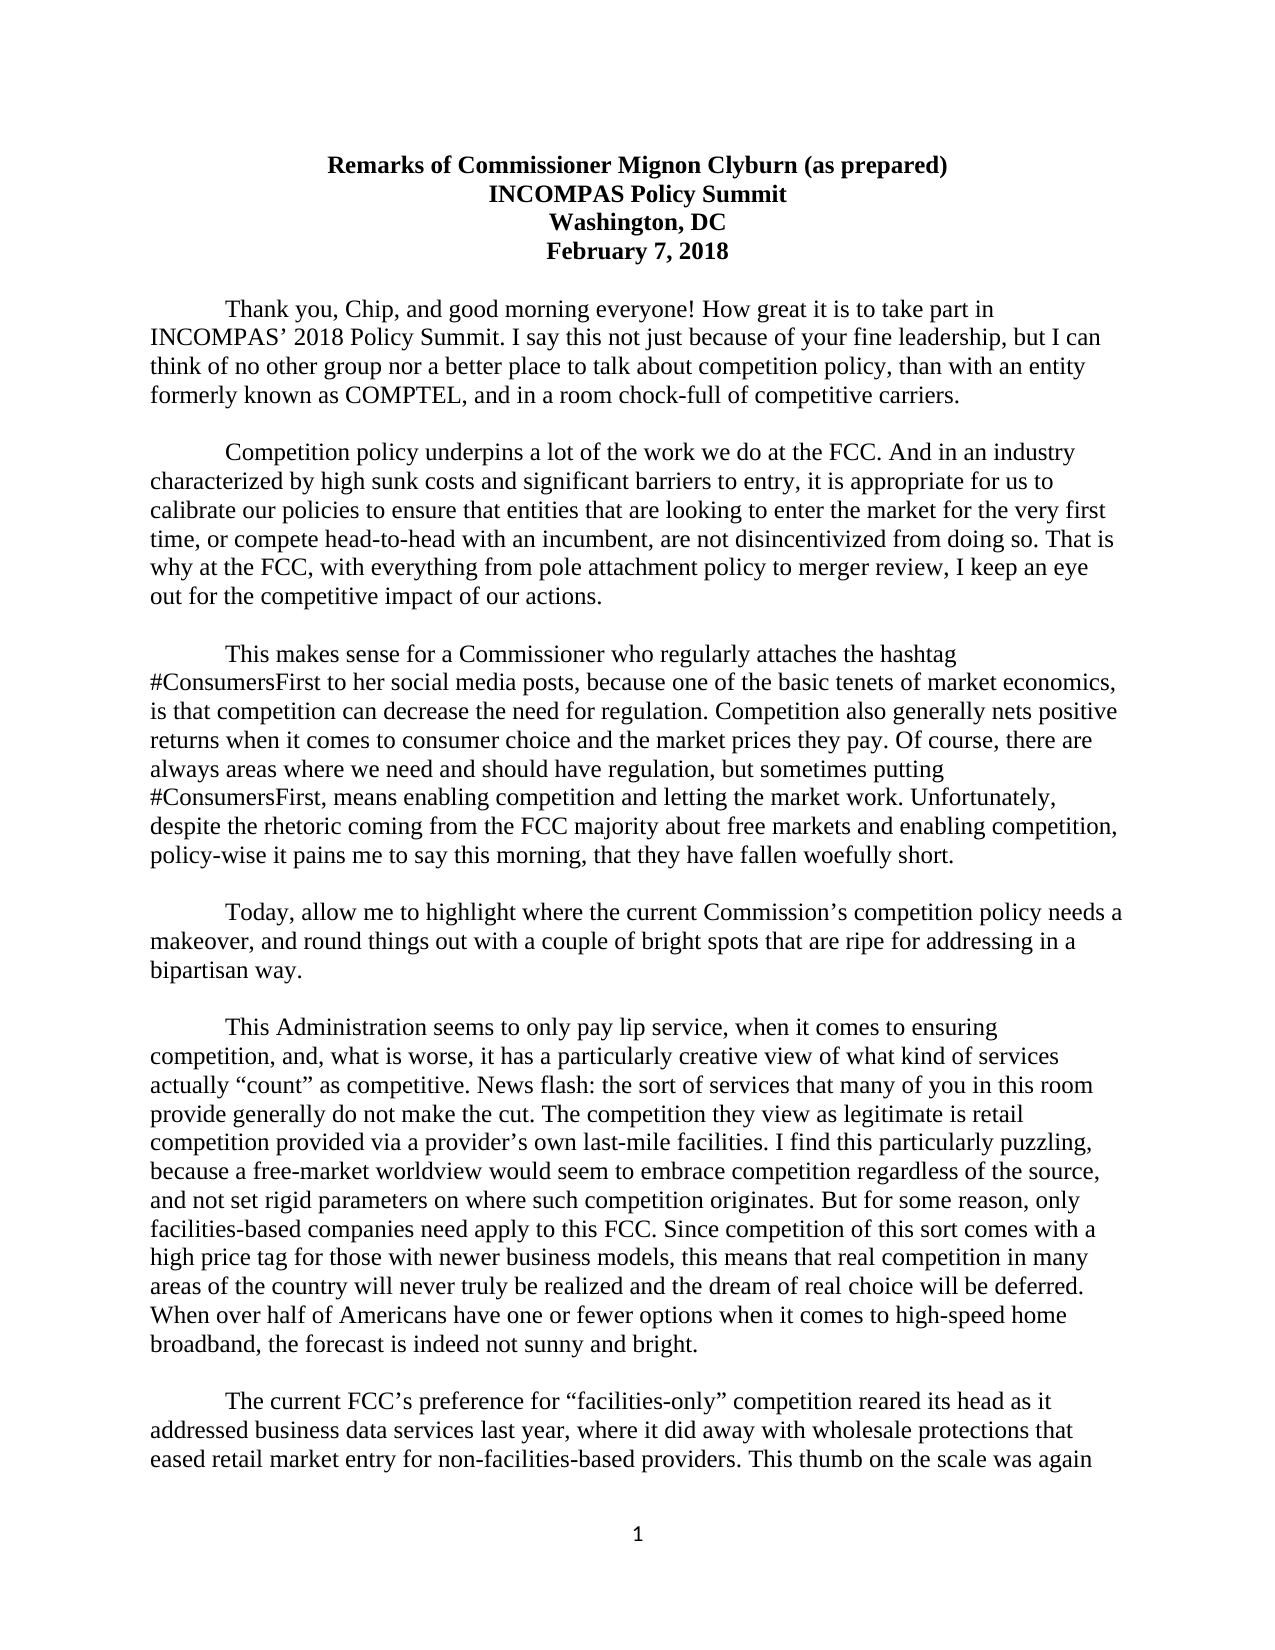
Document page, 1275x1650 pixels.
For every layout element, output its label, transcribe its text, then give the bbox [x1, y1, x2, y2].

text Competition policy underpins a lot of the work we do at the FCC. And in an industry characterized by high sunk costs and significant barriers to entry, it is appropriate for us to calibrate our policies to ensure that entities that are looking to enter the market for the very first time, or compete head-to-head with an incumbent, are not disincentivized from doing so. That is why at the FCC, with everything from pole attachment policy to merger review, I keep an eye out for the competitive impact of our actions. [150, 437, 1125, 610]
text Washington, DC [150, 207, 1125, 236]
text Thank you, Chip, and good morning everyone! How great it is to take part in INCOMPAS’ 2018 Policy Summit. I say this not just because of your fine leadership, but I can think of no other group nor a better place to talk about competition policy, than with an entity formerly known as COMPTEL, and in a room chock-full of competitive carriers. [150, 294, 1125, 409]
text This Administration seems to only pay lip service, when it comes to ensuring competition, and, what is worse, it has a particularly creative view of what kind of services actually “count” as competitive. News flash: the sort of services that many of you in this room provide generally do not make the cut. The competition they view as legitimate is retail competition provided via a provider’s own last-mile facilities. I find this particularly puzzling, because a free-market worldview would seem to embrace competition regardless of the source, and not set rigid parameters on where such competition originates. But for some reason, only facilities-based companies need apply to this FCC. Since competition of this sort comes with a high price tag for those with newer business models, this means that real competition in many areas of the country will never truly be realized and the dream of real choice will be deferred. When over half of Americans have one or fewer options when it comes to high-speed home broadband, the forecast is indeed not sunny and bright. [150, 1012, 1125, 1357]
text INCOMPAS Policy Summit [150, 179, 1125, 207]
text This makes sense for a Commissioner who regularly attaches the hashtag #ConsumersFirst to her social media posts, because one of the basic tenets of market economics, is that competition can decrease the need for regulation. Competition also generally nets positive returns when it comes to consumer choice and the market prices they pay. Of course, there are always areas where we need and should have regulation, but sometimes putting #ConsumersFirst, means enabling competition and letting the market work. Unfortunately, despite the rhetoric coming from the FCC majority about free markets and enabling competition, policy-wise it pains me to say this morning, that they have fallen woefully short. [150, 639, 1125, 869]
text Today, allow me to highlight where the current Commission’s competition policy needs a makeover, and round things out with a couple of bright spots that are ripe for addressing in a bipartisan way. [150, 897, 1125, 984]
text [150, 1386, 1125, 1472]
text February 7, 2018 [150, 236, 1125, 265]
text Remarks of Commissioner Mignon Clyburn (as prepared) [150, 150, 1125, 179]
